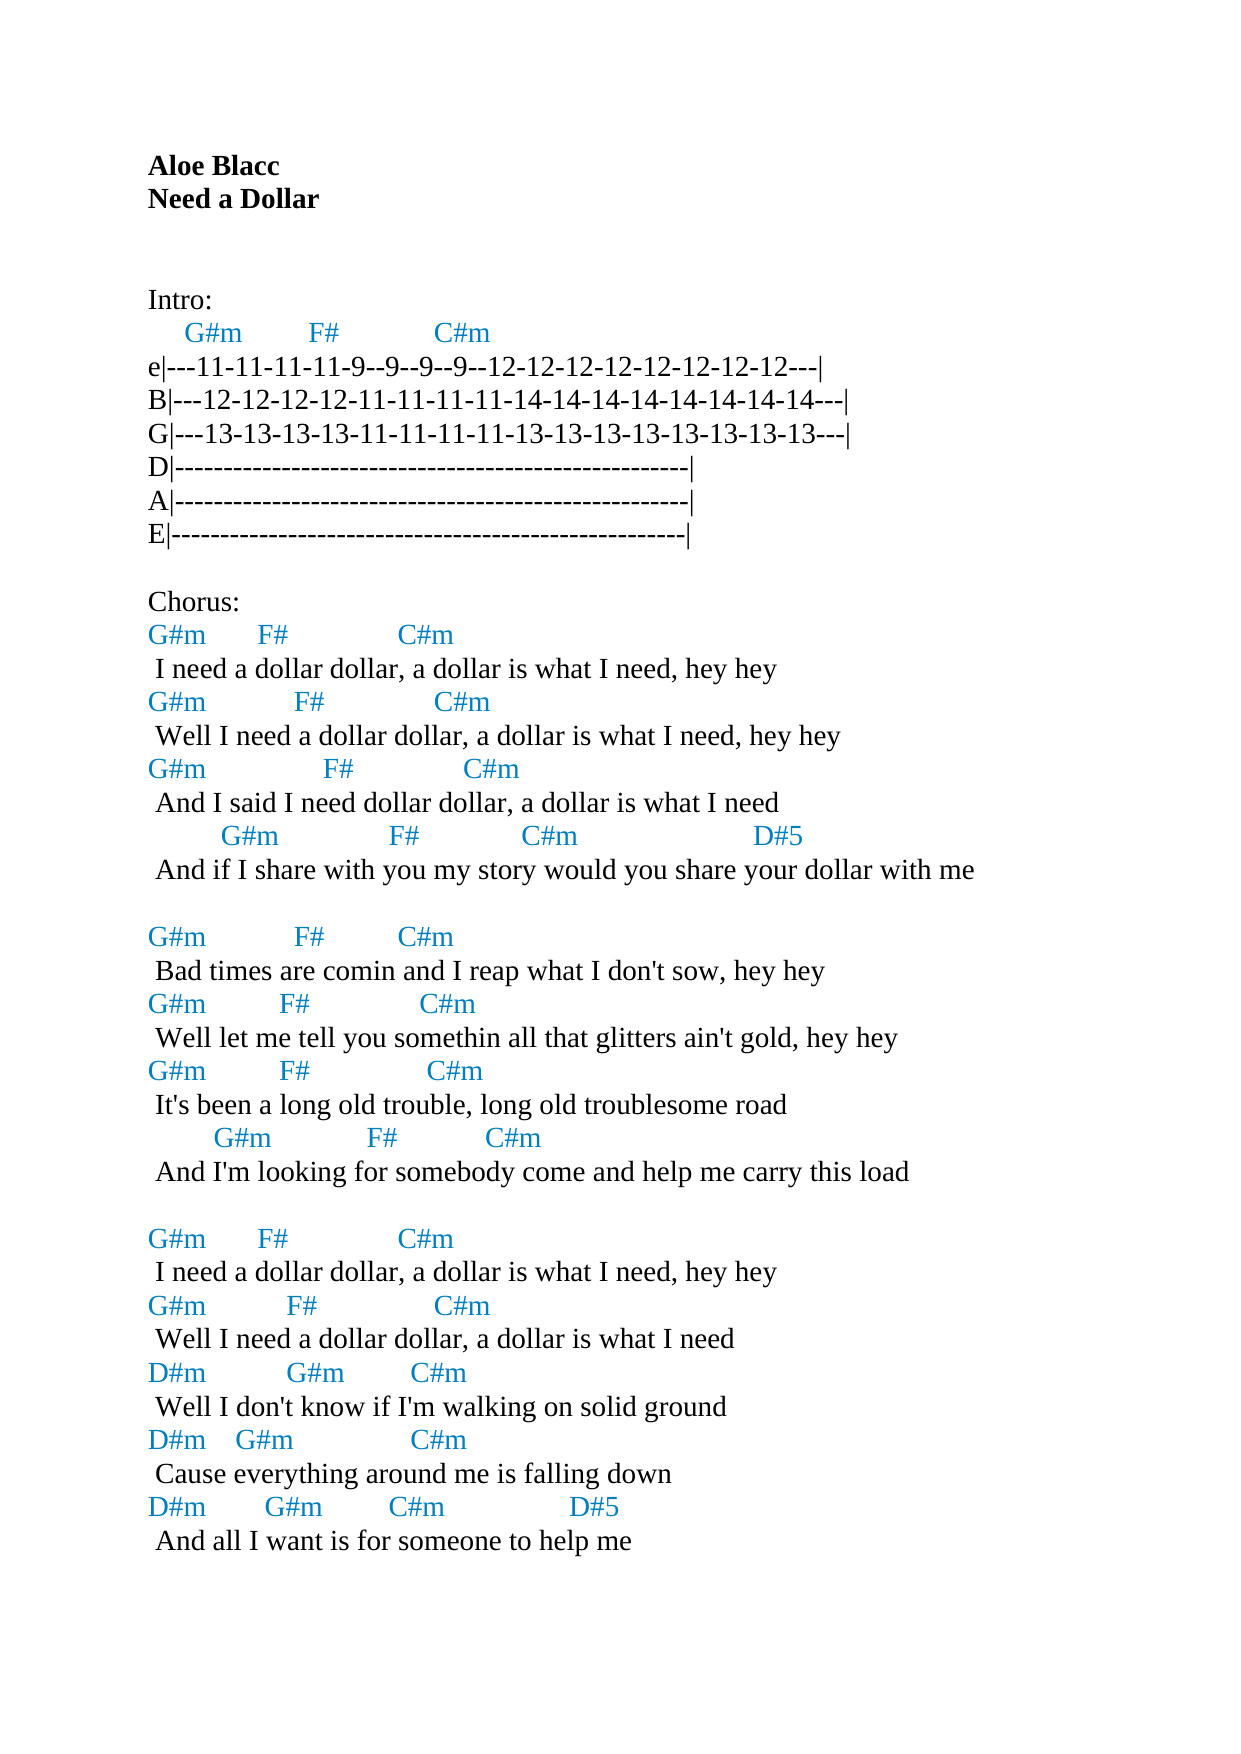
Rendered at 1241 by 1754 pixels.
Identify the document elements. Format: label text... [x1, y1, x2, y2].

text A|-----------------------------------------------------| [148, 483, 1093, 517]
text And I said I need dollar dollar, a dollar is what I need [148, 785, 1093, 818]
text Need a Dollar [148, 181, 1093, 215]
text G#m F# C#m [148, 315, 1093, 349]
text G#m F# C#m [148, 1221, 1093, 1254]
text e|---11-11-11-11-9--9--9--9--12-12-12-12-12-12-12-12---| [148, 349, 1093, 382]
text G#m F# C#m [148, 919, 1093, 953]
text G#m F# C#m [148, 617, 1093, 651]
text D|-----------------------------------------------------| [148, 449, 1093, 483]
text G|---13-13-13-13-11-11-11-11-13-13-13-13-13-13-13-13---| [148, 416, 1093, 449]
text D#m G#m C#m [148, 1355, 1093, 1389]
text Aloe Blacc [148, 148, 1093, 181]
text G#m F# C#m [148, 986, 1093, 1020]
text E|-----------------------------------------------------| [148, 517, 1093, 550]
text D#m G#m C#m D#5 [148, 1489, 1093, 1523]
text I need a dollar dollar, a dollar is what I need, hey hey [148, 1254, 1093, 1288]
text G#m F# C#m [148, 1288, 1093, 1322]
text And I'm looking for somebody come and help me carry this load [148, 1154, 1093, 1187]
text Intro: [148, 282, 1093, 315]
text Well I need a dollar dollar, a dollar is what I need, hey hey [148, 718, 1093, 751]
text G#m F# C#m [148, 684, 1093, 718]
text I need a dollar dollar, a dollar is what I need, hey hey [148, 651, 1093, 684]
text B|---12-12-12-12-11-11-11-11-14-14-14-14-14-14-14-14---| [148, 382, 1093, 416]
text G#m F# C#m [148, 1120, 1093, 1154]
text It's been a long old trouble, long old troublesome road [148, 1087, 1093, 1120]
text Bad times are comin and I reap what I don't sow, hey hey [148, 953, 1093, 986]
text G#m F# C#m [148, 751, 1093, 785]
text D#m G#m C#m [148, 1422, 1093, 1456]
text Cause everything around me is falling down [148, 1456, 1093, 1489]
text G#m F# C#m D#5 [148, 818, 1093, 852]
text And if I share with you my story would you share your dollar with me [148, 852, 1093, 886]
text Well let me tell you somethin all that glitters ain't gold, hey hey [148, 1020, 1093, 1053]
text Well I don't know if I'm walking on solid ground [148, 1389, 1093, 1422]
text Chorus: [148, 584, 1093, 617]
text Well I need a dollar dollar, a dollar is what I need [148, 1322, 1093, 1355]
text And all I want is for someone to help me [148, 1523, 1093, 1556]
text G#m F# C#m [148, 1053, 1093, 1087]
